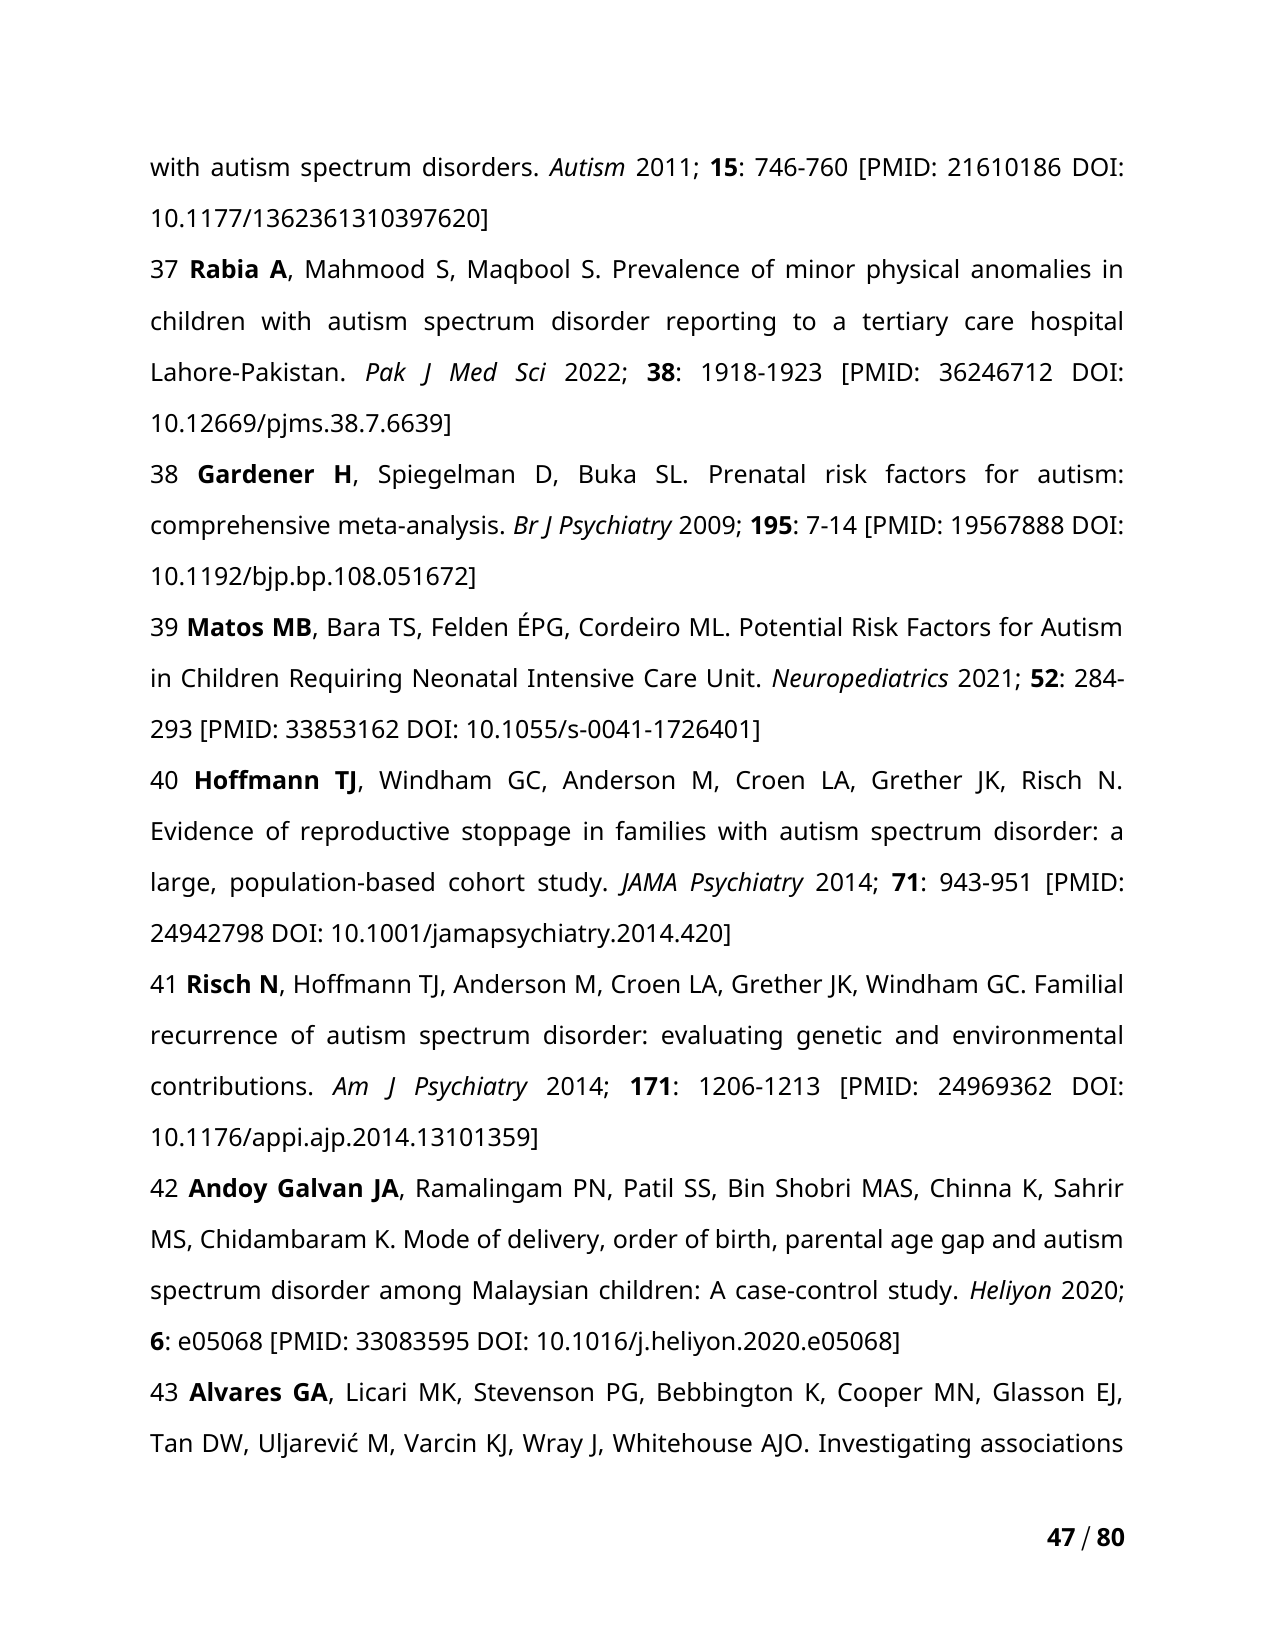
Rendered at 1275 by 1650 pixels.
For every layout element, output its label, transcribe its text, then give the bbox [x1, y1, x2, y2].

text 37 Rabia A, Mahmood S, Maqbool S. Prevalence of minor physical anomalies in children with autism spectrum disorder reporting to a tertiary care hospital Lahore-Pakistan. Pak J Med Sci 2022; 38: 1918-1923 [PMID: 36246712 DOI: 10.12669/pjms.38.7.6639] [150, 252, 1125, 439]
text 42 Andoy Galvan JA, Ramalingam PN, Patil SS, Bin Shobri MAS, Chinna K, Sahrir MS, Chidambaram K. Mode of delivery, order of birth, parental age gap and autism spectrum disorder among Malaysian children: A case-control study. Heliyon 2020; 6: e05068 [PMID: 33083595 DOI: 10.1016/j.heliyon.2020.e05068] [150, 1171, 1125, 1358]
text 41 Risch N, Hoffmann TJ, Anderson M, Croen LA, Grether JK, Windham GC. Familial recurrence of autism spectrum disorder: evaluating genetic and environmental contributions. Am J Psychiatry 2014; 171: 1206-1213 [PMID: 24969362 DOI: 10.1176/appi.ajp.2014.13101359] [150, 967, 1125, 1154]
text 39 Matos MB, Bara TS, Felden ÉPG, Cordeiro ML. Potential Risk Factors for Autism in Children Requiring Neonatal Intensive Care Unit. Neuropediatrics 2021; 52: 284-293 [PMID: 33853162 DOI: 10.1055/s-0041-1726401] [150, 609, 1125, 746]
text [150, 1375, 1125, 1460]
text 40 Hoffmann TJ, Windham GC, Anderson M, Croen LA, Grether JK, Risch N. Evidence of reproductive stoppage in families with autism spectrum disorder: a large, population-based cohort study. JAMA Psychiatry 2014; 71: 943-951 [PMID: 24942798 DOI: 10.1001/jamapsychiatry.2014.420] [150, 762, 1125, 950]
text 38 Gardener H, Spiegelman D, Buka SL. Prenatal risk factors for autism: comprehensive meta-analysis. Br J Psychiatry 2009; 195: 7-14 [PMID: 19567888 DOI: 10.1192/bjp.bp.108.051672] [150, 456, 1125, 592]
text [150, 150, 1125, 235]
